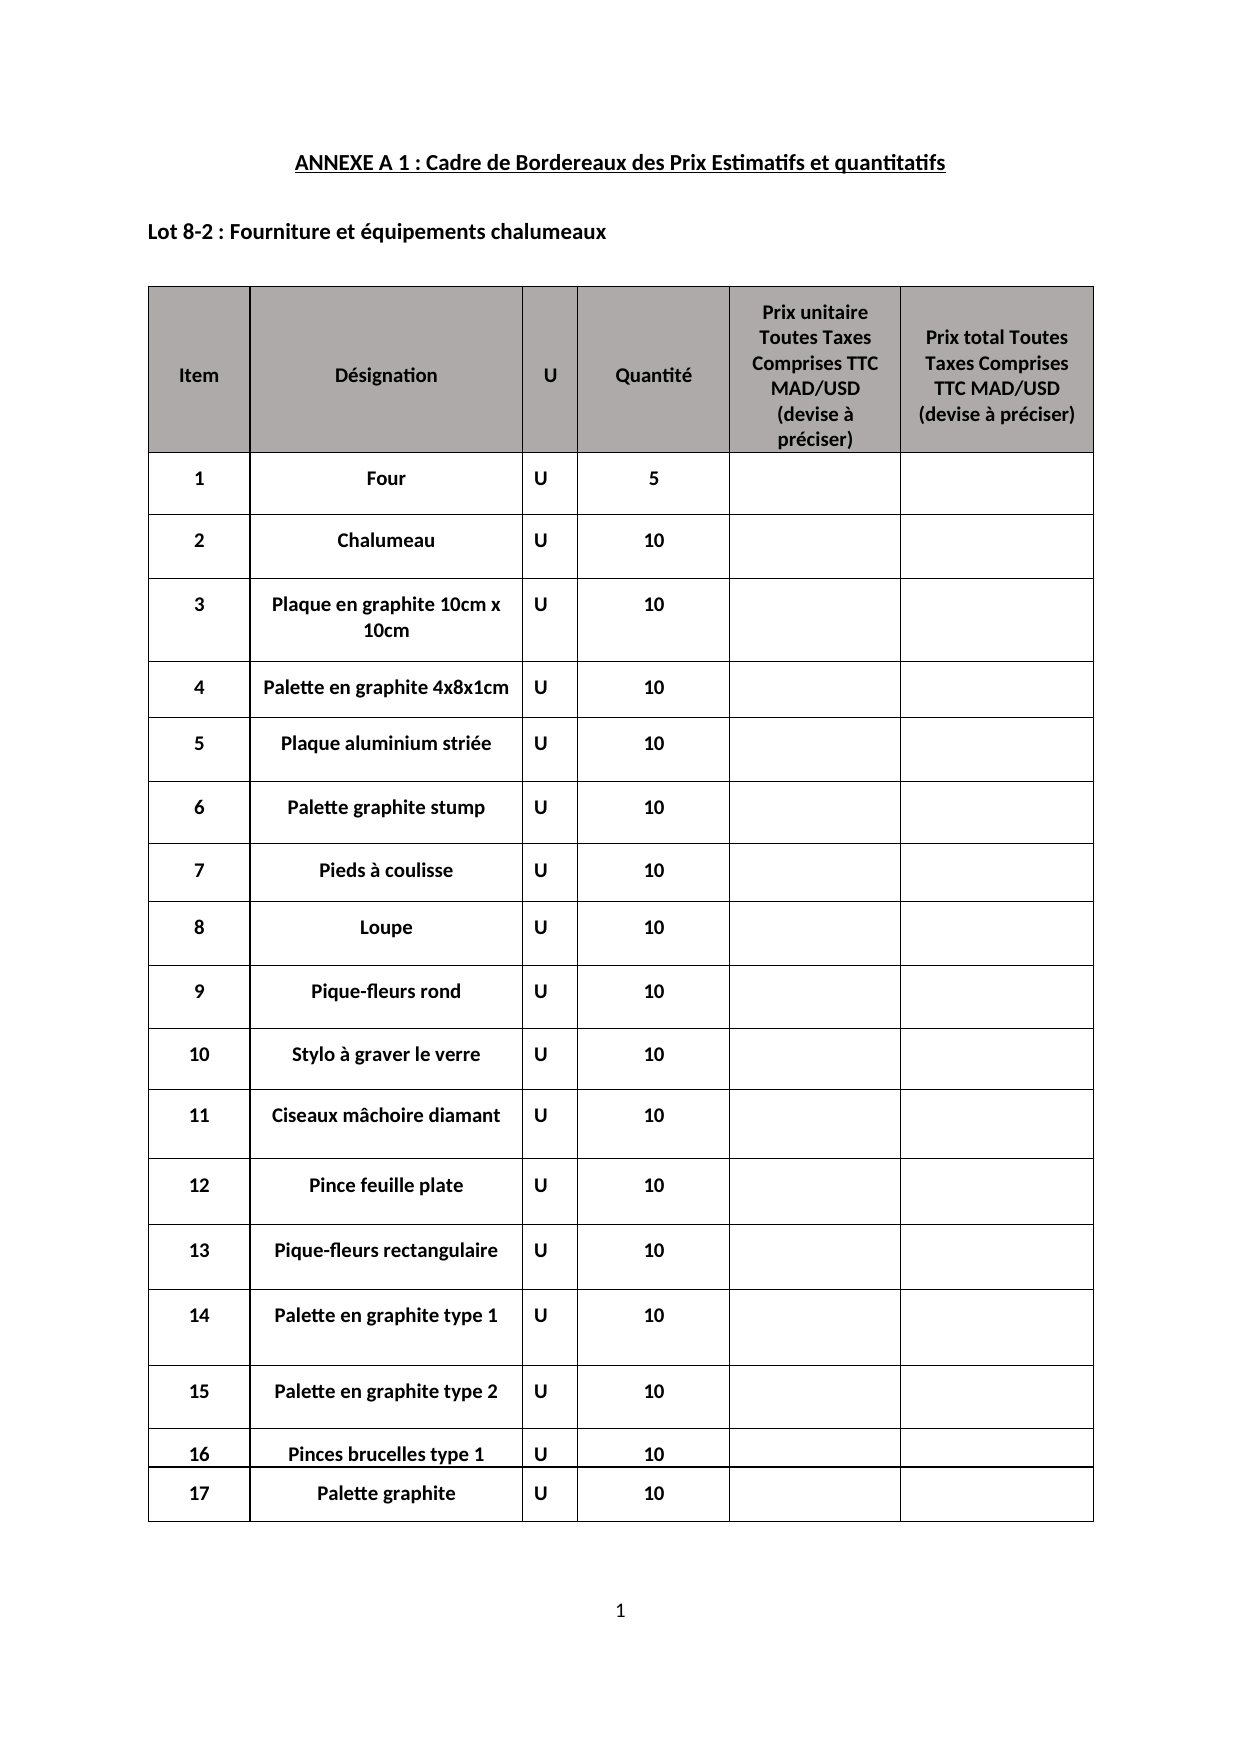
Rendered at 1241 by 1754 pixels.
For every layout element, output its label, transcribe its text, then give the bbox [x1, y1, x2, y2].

table_cell [730, 1468, 900, 1521]
table_cell 9 [149, 966, 249, 1028]
table_cell [730, 844, 900, 901]
table_cell [901, 844, 1093, 901]
table_cell 15 [149, 1366, 249, 1427]
table_cell [730, 1366, 900, 1427]
table_cell 12 [149, 1159, 249, 1223]
table_cell 10 [578, 1225, 729, 1288]
table_cell 10 [578, 718, 729, 781]
table_cell 17 [149, 1468, 249, 1521]
table_cell [901, 1429, 1093, 1466]
table_cell U [523, 1090, 577, 1158]
table_cell Stylo à graver le verre [251, 1029, 522, 1088]
table_cell U [523, 515, 577, 578]
table_cell Palette graphite stump [251, 782, 522, 843]
table_cell 10 [149, 1029, 249, 1088]
table_cell [901, 515, 1093, 578]
text Lot 8-2 : Fourniture et équipements chalumeaux [148, 217, 1092, 245]
table_cell 14 [149, 1290, 249, 1365]
table_cell U [523, 1225, 577, 1288]
table_cell 8 [149, 902, 249, 965]
table_cell 13 [149, 1225, 249, 1288]
table_cell [901, 1225, 1093, 1288]
table_cell U [523, 1366, 577, 1427]
table_cell Pique-fleurs rectangulaire [251, 1225, 522, 1288]
table_cell [730, 1225, 900, 1288]
table_cell [730, 515, 900, 578]
table_header Item [149, 287, 249, 452]
table_cell [901, 782, 1093, 843]
table_cell 10 [578, 782, 729, 843]
table_cell [901, 966, 1093, 1028]
table_header U [523, 287, 577, 452]
table_cell 11 [149, 1090, 249, 1158]
table_cell [901, 1090, 1093, 1158]
table_cell [901, 1366, 1093, 1427]
table_header Désignation [251, 287, 522, 452]
table_cell [901, 1159, 1093, 1223]
table_cell U [523, 1029, 577, 1088]
table_cell U [523, 1159, 577, 1223]
table_cell [901, 453, 1093, 514]
table_cell [730, 718, 900, 781]
table_cell U [523, 453, 577, 514]
table_cell 4 [149, 662, 249, 717]
table_cell Palette en graphite 4x8x1cm [251, 662, 522, 717]
table_cell [730, 1159, 900, 1223]
table_cell 10 [578, 1429, 729, 1466]
table_cell U [523, 662, 577, 717]
table_cell U [523, 782, 577, 843]
table_cell [730, 453, 900, 514]
table_cell 7 [149, 844, 249, 901]
table_cell U [523, 579, 577, 661]
table_cell U [523, 1429, 577, 1466]
table_cell Pique-fleurs rond [251, 966, 522, 1028]
table_cell Pieds à coulisse [251, 844, 522, 901]
table_cell 10 [578, 662, 729, 717]
table_cell U [523, 1290, 577, 1365]
table_cell U [523, 966, 577, 1028]
table_cell [730, 782, 900, 843]
text ANNEXE A 1 : Cadre de Bordereaux des Prix Estimatifs et quantitatifs [148, 148, 1092, 176]
table_cell 10 [578, 1090, 729, 1158]
table_cell [901, 1290, 1093, 1365]
table_cell Pinces brucelles type 1 [251, 1429, 522, 1466]
table_header Prix total Toutes Taxes Comprises TTC MAD/USD (devise à préciser) [901, 287, 1093, 452]
table_cell 10 [578, 515, 729, 578]
table_cell 10 [578, 579, 729, 661]
table_header Quantité [578, 287, 729, 452]
table_cell 10 [578, 966, 729, 1028]
table_cell 10 [578, 1029, 729, 1088]
table_cell 5 [578, 453, 729, 514]
table_header Prix unitaire Toutes Taxes Comprises TTC MAD/USD (devise à préciser) [730, 287, 900, 452]
table_cell 5 [149, 718, 249, 781]
table_cell Palette en graphite type 2 [251, 1366, 522, 1427]
table_cell [730, 662, 900, 717]
table_cell U [523, 902, 577, 965]
table_cell Chalumeau [251, 515, 522, 578]
table_cell [901, 718, 1093, 781]
table_cell 10 [578, 902, 729, 965]
table_cell [901, 662, 1093, 717]
table_cell [901, 1468, 1093, 1521]
table_cell U [523, 844, 577, 901]
table_cell Ciseaux mâchoire diamant [251, 1090, 522, 1158]
table_cell Plaque aluminium striée [251, 718, 522, 781]
table_cell [730, 1090, 900, 1158]
table_cell [901, 902, 1093, 965]
table_cell 1 [149, 453, 249, 514]
table_cell U [523, 718, 577, 781]
table_cell 10 [578, 844, 729, 901]
table_cell [730, 966, 900, 1028]
table_cell [730, 1429, 900, 1466]
table_cell [730, 579, 900, 661]
table_cell [901, 1029, 1093, 1088]
table_cell Plaque en graphite 10cm x 10cm [251, 579, 522, 661]
table_cell 6 [149, 782, 249, 843]
table_cell 2 [149, 515, 249, 578]
table_cell 16 [149, 1429, 249, 1466]
table_cell 10 [578, 1468, 729, 1521]
table_cell [730, 902, 900, 965]
table_cell Palette graphite [251, 1468, 522, 1521]
table_cell [730, 1290, 900, 1365]
table_cell Pince feuille plate [251, 1159, 522, 1223]
table_cell U [523, 1468, 577, 1521]
table_cell 10 [578, 1290, 729, 1365]
table_cell 10 [578, 1366, 729, 1427]
table_cell Four [251, 453, 522, 514]
table_cell [730, 1029, 900, 1088]
table_cell 10 [578, 1159, 729, 1223]
table_cell 3 [149, 579, 249, 661]
table_cell Palette en graphite type 1 [251, 1290, 522, 1365]
table_cell [901, 579, 1093, 661]
table_cell Loupe [251, 902, 522, 965]
